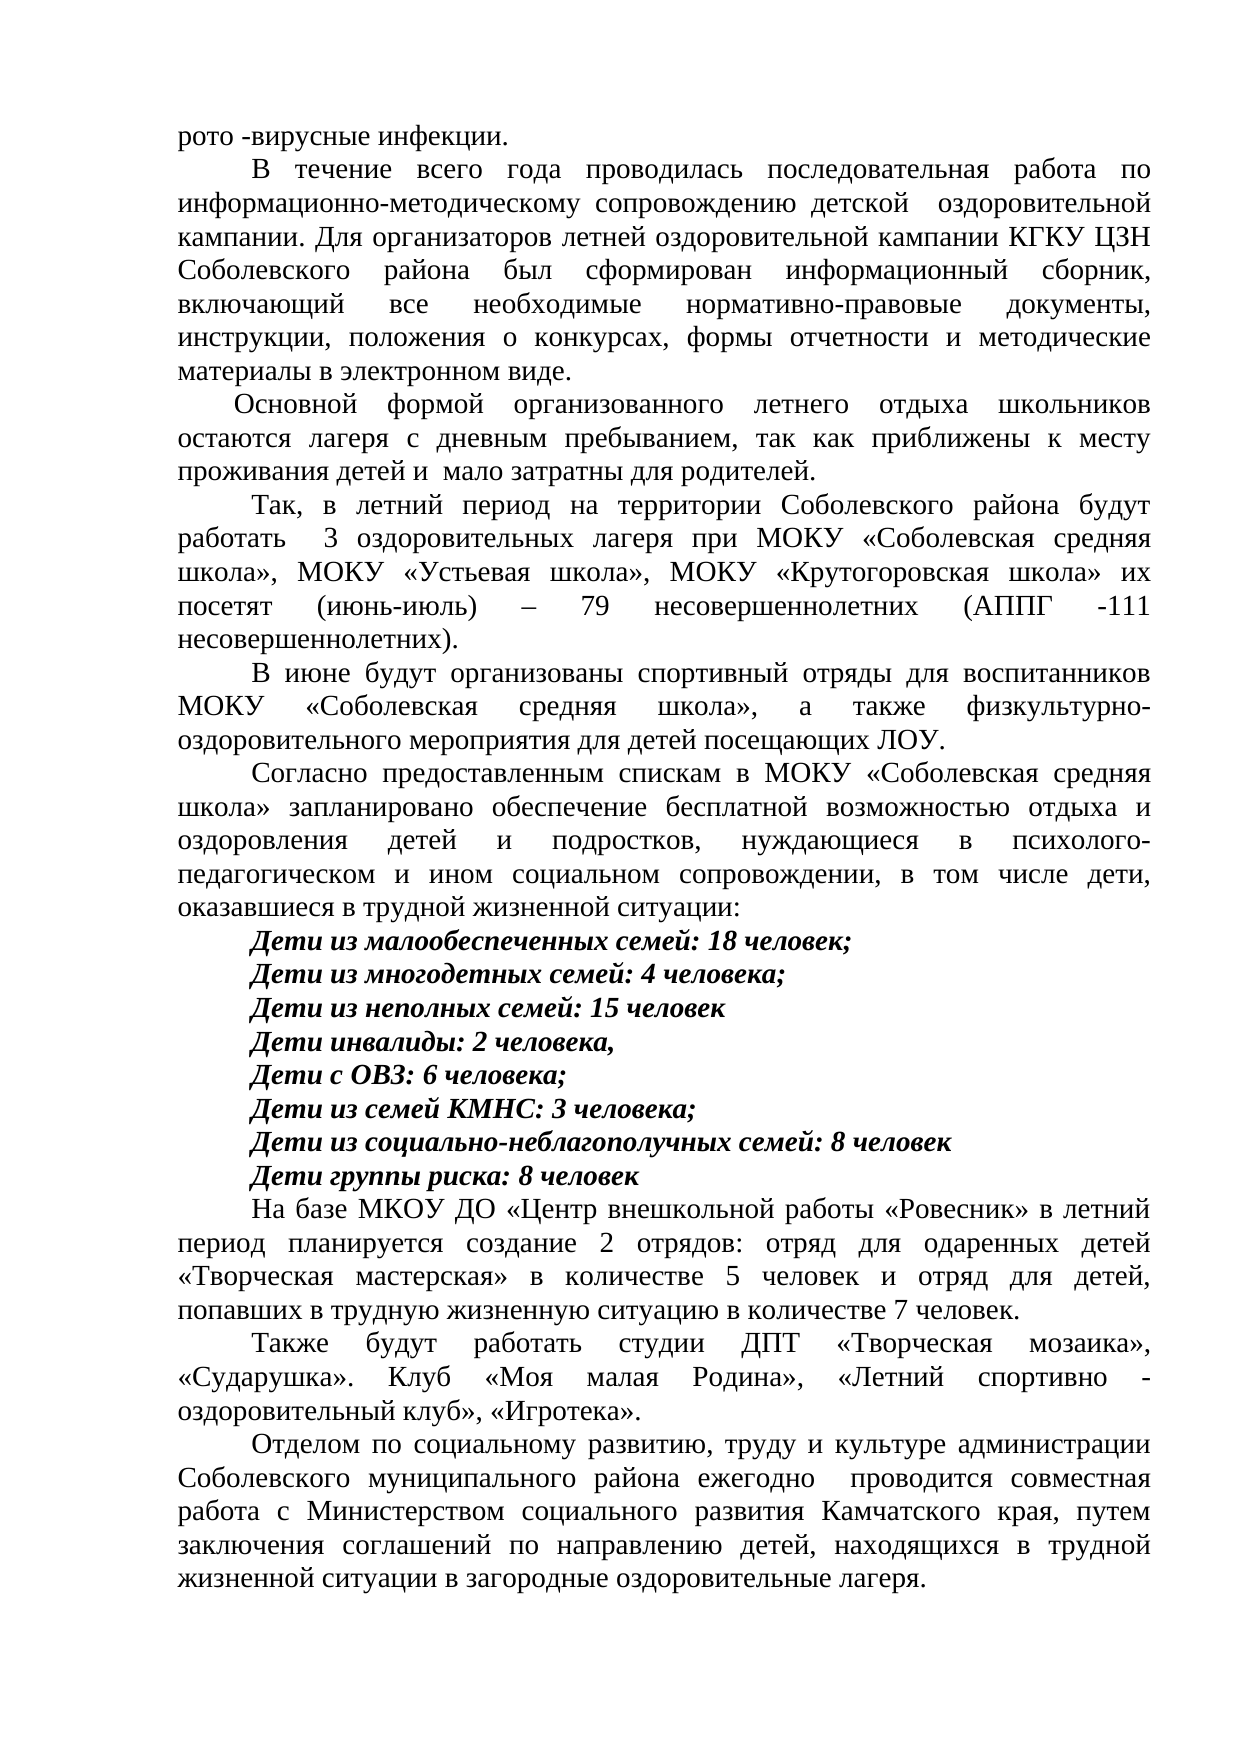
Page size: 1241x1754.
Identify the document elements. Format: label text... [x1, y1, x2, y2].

text Дети группы риска: 8 человек [177, 1158, 1152, 1191]
text Отделом по социальному развитию, труду и культуре администрации Соболевского муниципального района ежегодно проводится совместная работа с Министерством социального развития Камчатского края, путем заключения соглашений по направлению детей, находящихся в трудной жизненной ситуации в загородные оздоровительные лагеря. [177, 1426, 1152, 1594]
text Дети из многодетных семей: 4 человека; [177, 957, 1152, 990]
text На базе МКОУ ДО «Центр внешкольной работы «Ровесник» в летний период планируется создание 2 отрядов: отряд для одаренных детей «Творческая мастерская» в количестве 5 человек и отряд для детей, попавших в трудную жизненную ситуацию в количестве 7 человек. [177, 1191, 1152, 1326]
text Дети с ОВЗ: 6 человека; [177, 1057, 1152, 1091]
text Дети инвалиды: 2 человека, [177, 1024, 1152, 1057]
text Также будут работать студии ДПТ «Творческая мозаика», «Сударушка». Клуб «Моя малая Родина», «Летний спортивно - оздоровительный клуб», «Игротека». [177, 1326, 1152, 1426]
text Дети из неполных семей: 15 человек [177, 990, 1152, 1024]
text Основной формой организованного летнего отдыха школьников остаются лагеря с дневным пребыванием, так как приближены к месту проживания детей и мало затратны для родителей. [177, 386, 1152, 487]
text Так, в летний период на территории Соболевского района будут работать 3 оздоровительных лагеря при МОКУ «Соболевская средняя школа», МОКУ «Устьевая школа», МОКУ «Крутогоровская школа» их посетят (июнь-июль) – 79 несовершеннолетних (АППГ -111 несовершеннолетних). [177, 487, 1152, 655]
text В июне будут организованы спортивный отряды для воспитанников МОКУ «Соболевская средняя школа», а также физкультурно-оздоровительного мероприятия для детей посещающих ЛОУ. [177, 655, 1152, 755]
text В течение всего года проводилась последовательная работа по информационно-методическому сопровождению детской оздоровительной кампании. Для организаторов летней оздоровительной кампании КГКУ ЦЗН Соболевского района был сформирован информационный сборник, включающий все необходимые нормативно-правовые документы, инструкции, положения о конкурсах, формы отчетности и методические материалы в электронном виде. [177, 152, 1152, 386]
text Дети из семей КМНС: 3 человека; [177, 1091, 1152, 1124]
text Дети из социально-неблагополучных семей: 8 человек [177, 1124, 1152, 1158]
text Дети из малообеспеченных семей: 18 человек; [177, 923, 1152, 957]
text Согласно предоставленным спискам в МОКУ «Соболевская средняя школа» запланировано обеспечение бесплатной возможностью отдыха и оздоровления детей и подростков, нуждающиеся в психолого-педагогическом и ином социальном сопровождении, в том числе дети, оказавшиеся в трудной жизненной ситуации: [177, 755, 1152, 923]
